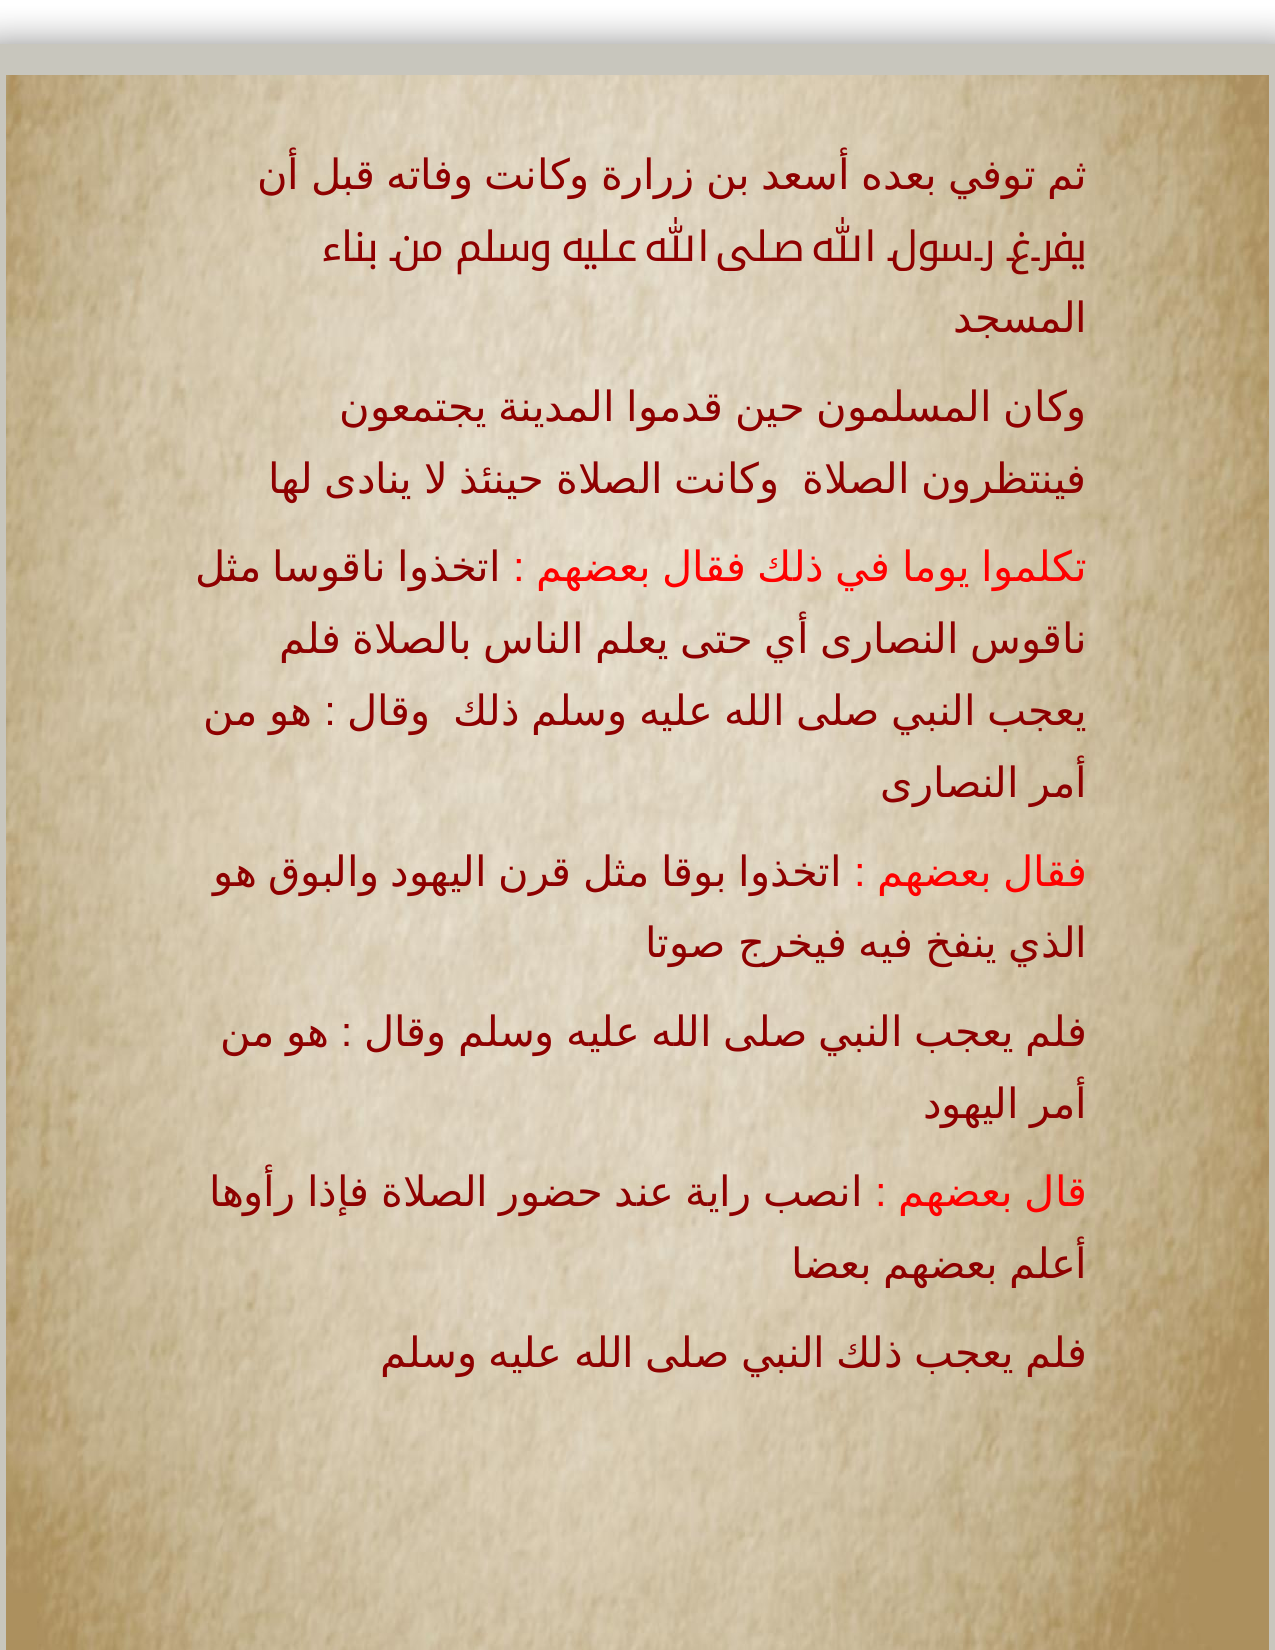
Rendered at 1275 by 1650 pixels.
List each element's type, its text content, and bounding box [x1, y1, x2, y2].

text وكان المسلمون حين قدموا المدينة يجتمعون فينتظرون الصلاة وكانت الصلاة حينئذ لا ينادى لها [187, 382, 1087, 502]
text فقال بعضهم : اتخذوا بوقا مثل قرن اليهود والبوق هو الذي ينفخ فيه فيخرج صوتا [187, 847, 1087, 967]
text فلم يعجب النبي صلى الله عليه وسلم وقال : هو من أمر اليهود [187, 1007, 1087, 1127]
text فلم يعجب ذلك النبي صلى الله عليه وسلم [187, 1328, 1087, 1376]
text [187, 150, 1087, 342]
text تكلموا يوما في ذلك فقال بعضهم : اتخذوا ناقوسا مثل ناقوس النصارى أي حتى يعلم الناس بالصلاة فلم يعجب النبي صلى الله عليه وسلم ذلك وقال : هو من أمر النصارى [187, 543, 1087, 806]
text قال بعضهم : انصب راية عند حضور الصلاة فإذا رأوها أعلم بعضهم بعضا [187, 1168, 1087, 1287]
picture [6, 75, 1269, 1650]
